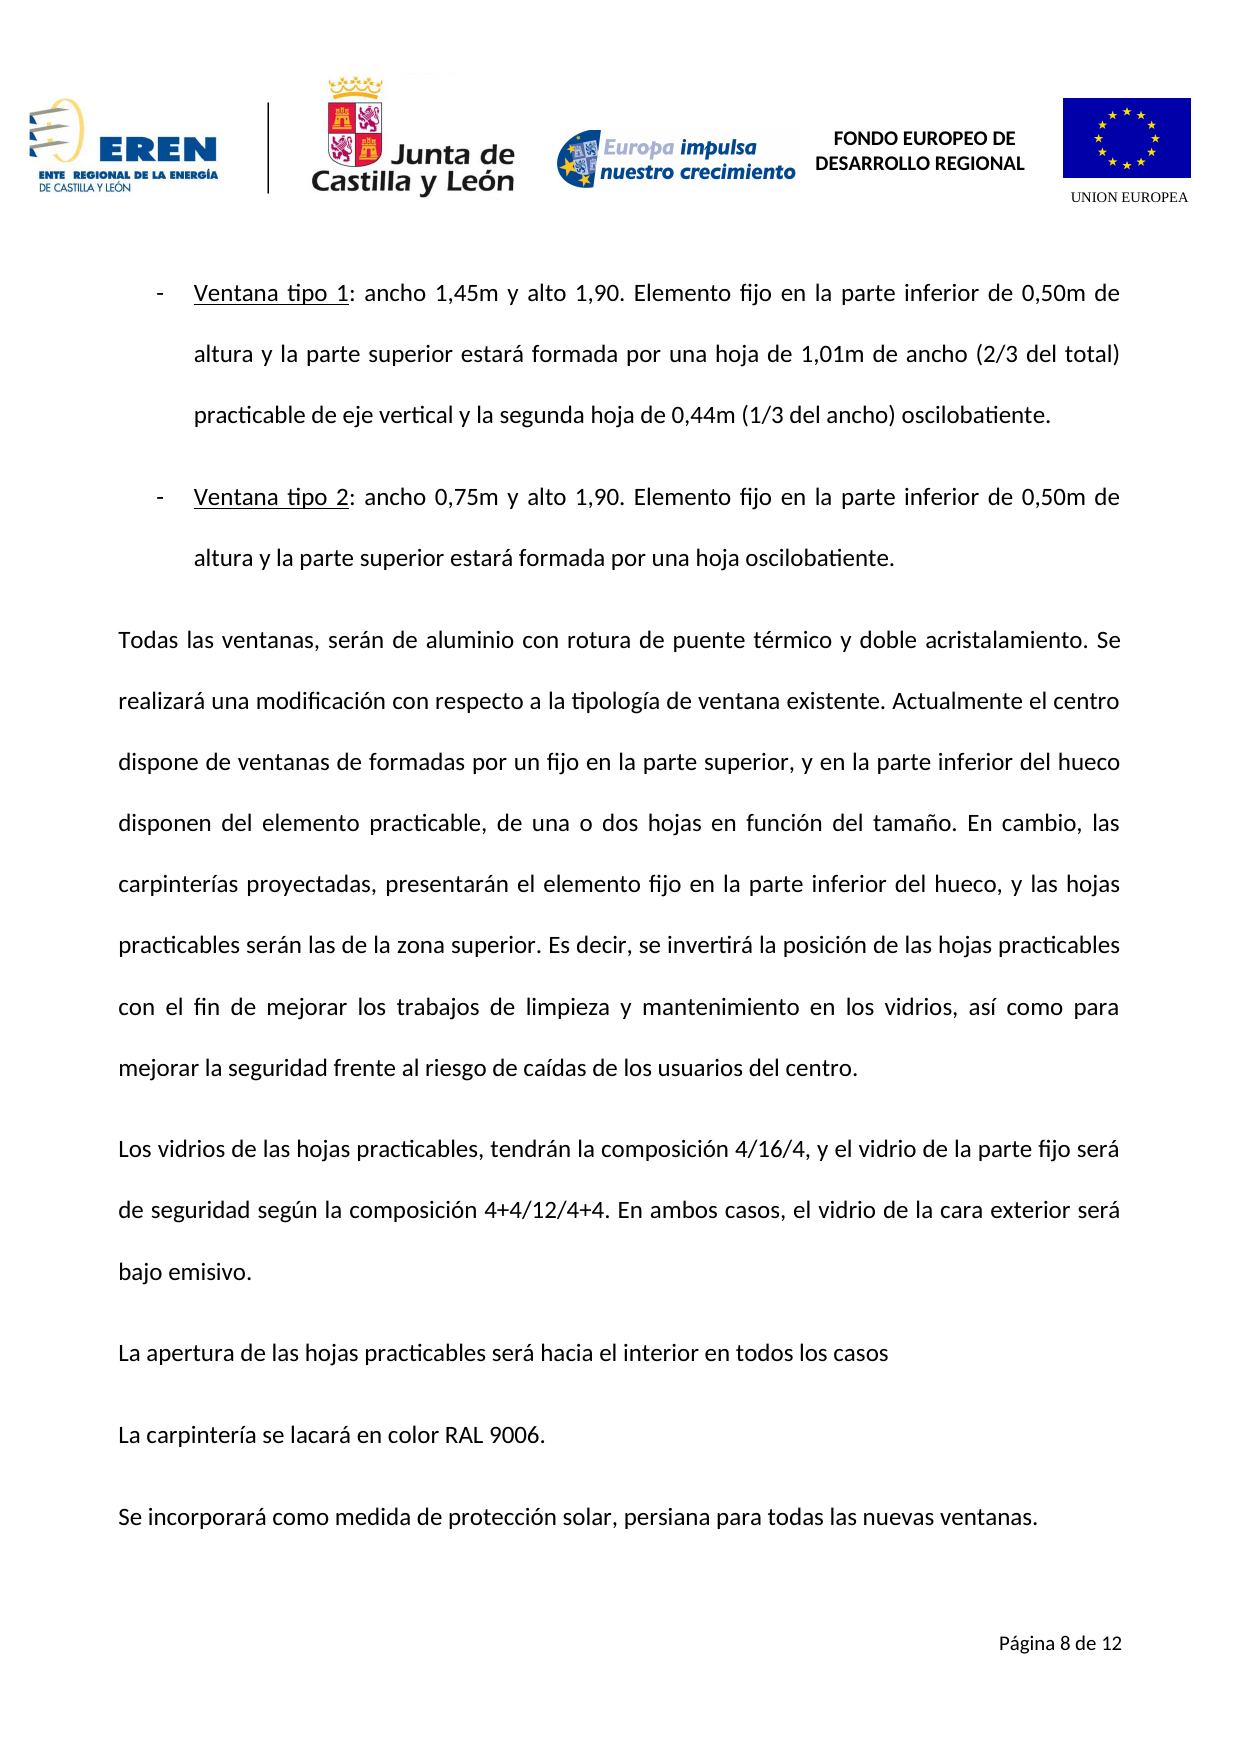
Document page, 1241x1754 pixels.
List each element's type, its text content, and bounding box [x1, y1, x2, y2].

text Se incorporará como medida de protección solar, persiana para todas las nuevas ventanas. [118, 1501, 1122, 1532]
text La apertura de las hojas practicables será hacia el interior en todos los casos [118, 1338, 1122, 1368]
text La carpintería se lacará en color RAL 9006. [118, 1419, 1122, 1450]
list Ventana tipo 1: ancho 1,45m y alto 1,90. Elemento fijo en la parte inferior de 0,50m de altura y la parte superior estará formada por una hoja de 1,01m de ancho (2/3 del total) practicable de eje vertical y la segunda hoja de 0,44m (1/3 del ancho) oscilobatiente. [156, 278, 1122, 430]
text Todas las ventanas, serán de aluminio con rotura de puente térmico y doble acristalamiento. Se realizará una modificación con respecto a la tipología de ventana existente. Actualmente el centro dispone de ventanas de formadas por un fijo en la parte superior, y en la parte inferior del hueco disponen del elemento practicable, de una o dos hojas en función del tamaño. En cambio, las carpinterías proyectadas, presentarán el elemento fijo en la parte inferior del hueco, y las hojas practicables serán las de la zona superior. Es decir, se invertirá la posición de las hojas practicables con el fin de mejorar los trabajos de limpieza y mantenimiento en los vidrios, así como para mejorar la seguridad frente al riesgo de caídas de los usuarios del centro. [118, 624, 1122, 1082]
picture [1063, 98, 1191, 177]
list Ventana tipo 2: ancho 0,75m y alto 1,90. Elemento fijo en la parte inferior de 0,50m de altura y la parte superior estará formada por una hoja oscilobatiente. [156, 482, 1122, 573]
text Los vidrios de las hojas practicables, tendrán la composición 4/16/4, y el vidrio de la parte fijo será de seguridad según la composición 4+4/12/4+4. En ambos casos, el vidrio de la cara exterior será bajo emisivo. [118, 1134, 1122, 1286]
picture [29, 73, 523, 202]
picture [557, 130, 801, 188]
